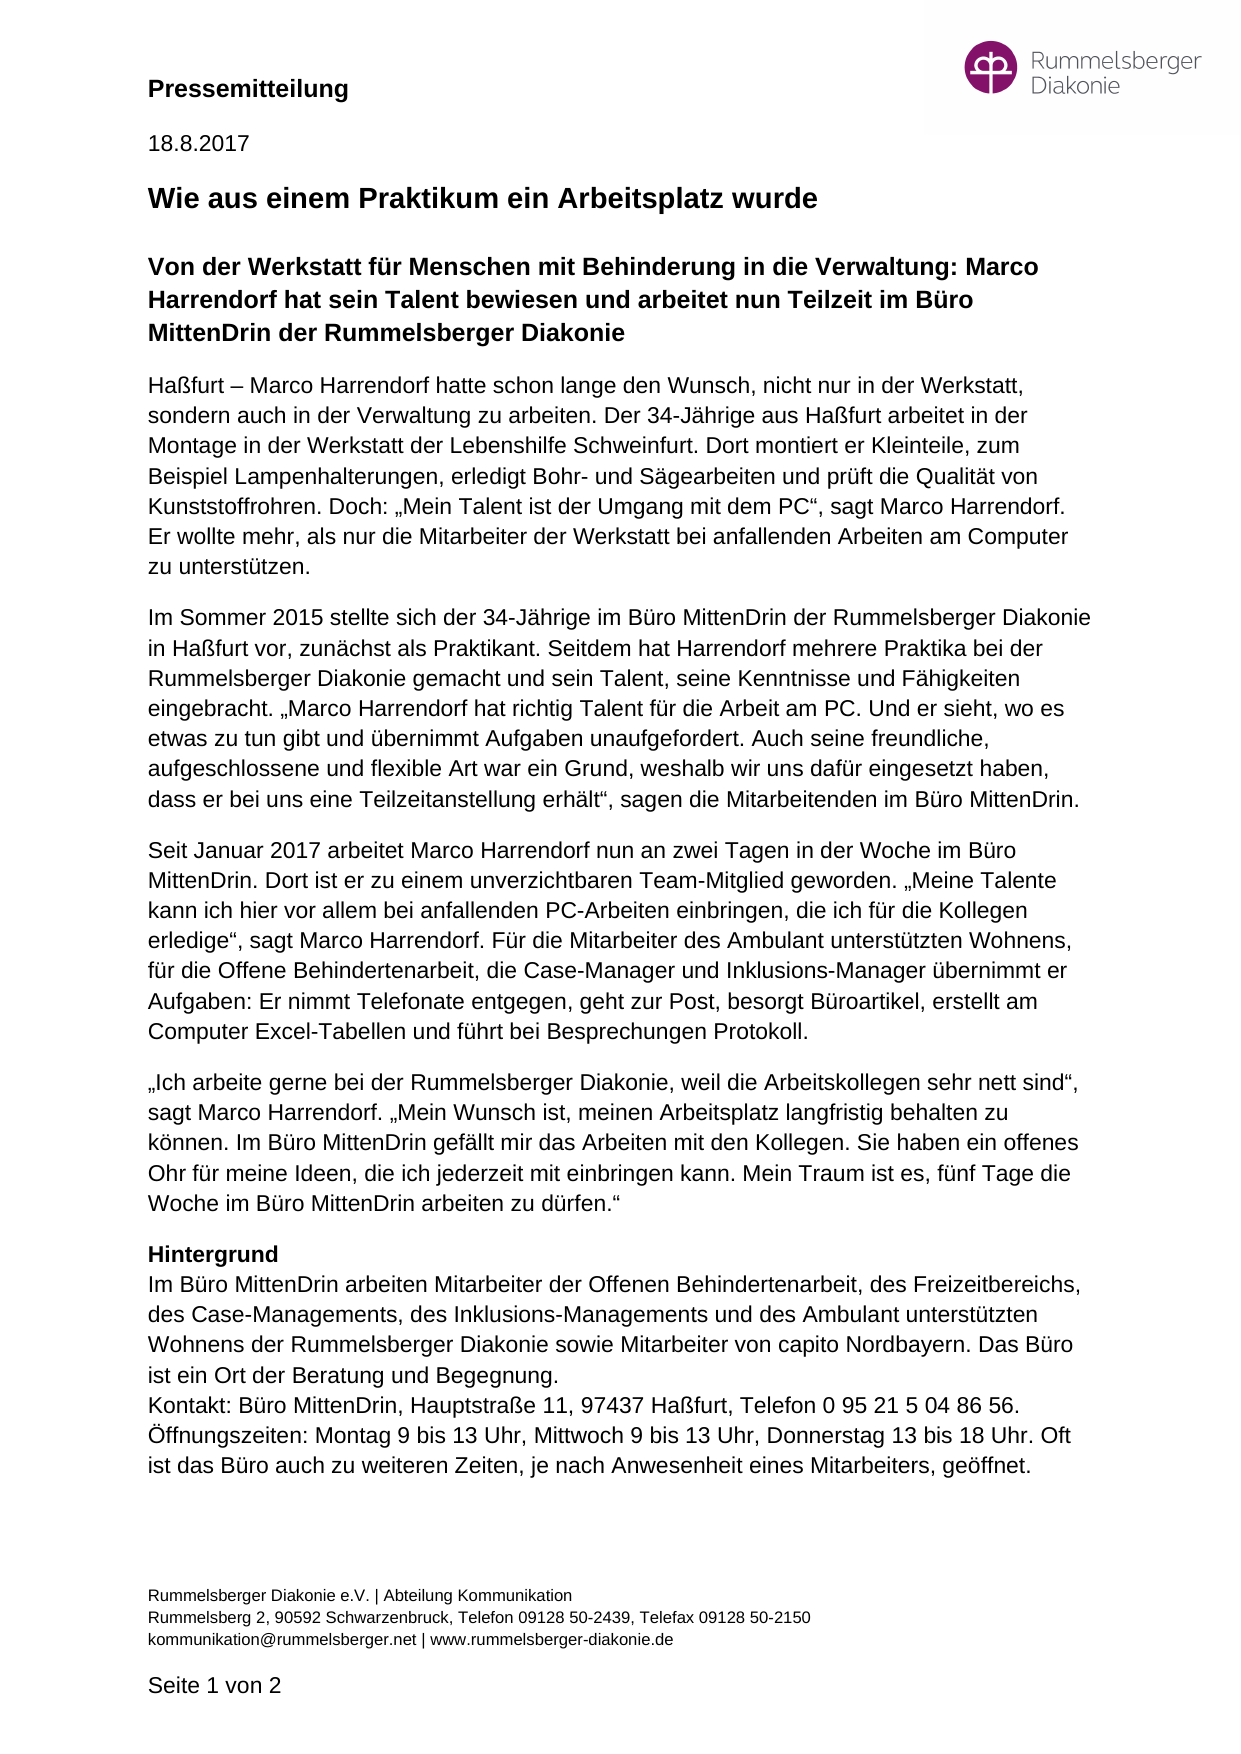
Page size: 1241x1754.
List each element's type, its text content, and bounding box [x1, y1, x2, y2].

text „Ich arbeite gerne bei der Rummelsberger Diakonie, weil die Arbeitskollegen sehr nett sind“, sagt Marco Harrendorf. „Mein Wunsch ist, meinen Arbeitsplatz langfristig behalten zu können. Im Büro MittenDrin gefällt mir das Arbeiten mit den Kollegen. Sie haben ein offenes Ohr für meine Ideen, die ich jederzeit mit einbringen kann. Mein Traum ist es, fünf Tage die Woche im Büro MittenDrin arbeiten zu dürfen.“ [148, 1069, 1093, 1216]
text Von der Werkstatt für Menschen mit Behinderung in die Verwaltung: Marco Harrendorf hat sein Talent bewiesen und arbeitet nun Teilzeit im Büro MittenDrin der Rummelsberger Diakonie [148, 252, 1093, 347]
text des Case-Managements, des Inklusions-Managements und des Ambulant unterstützten Wohnens der Rummelsberger Diakonie sowie Mitarbeiter von capito Nordbayern. Das Büro ist ein Ort der Beratung und Begegnung. [148, 1301, 1093, 1388]
text Wie aus einem Praktikum ein Arbeitsplatz wurde [148, 181, 1093, 214]
text 18.8.2017 [148, 130, 1093, 156]
text Hintergrund [148, 1241, 1093, 1267]
text Öffnungszeiten: Montag 9 bis 13 Uhr, Mittwoch 9 bis 13 Uhr, Donnerstag 13 bis 18 Uhr. Oft ist das Büro auch zu weiteren Zeiten, je nach Anwesenheit eines Mitarbeiters, geöffnet. [148, 1422, 1093, 1478]
text Seit Januar 2017 arbeitet Marco Harrendorf nun an zwei Tagen in der Woche im Büro MittenDrin. Dort ist er zu einem unverzichtbaren Team-Mitglied geworden. „Meine Talente kann ich hier vor allem bei anfallenden PC-Arbeiten einbringen, die ich für die Kollegen erledige“, sagt Marco Harrendorf. Für die Mitarbeiter des Ambulant unterstützten Wohnens, für die Offene Behindertenarbeit, die Case-Manager und Inklusions-Manager übernimmt er Aufgaben: Er nimmt Telefonate entgegen, geht zur Post, besorgt Büroartikel, erstellt am Computer Excel-Tabellen und führt bei Besprechungen Protokoll. [148, 837, 1093, 1044]
text Im Büro MittenDrin arbeiten Mitarbeiter der Offenen Behindertenarbeit, des Freizeitbereichs, [148, 1271, 1093, 1297]
text Haßfurt – Marco Harrendorf hatte schon lange den Wunsch, nicht nur in der Werkstatt, sondern auch in der Verwaltung zu arbeiten. Der 34-Jährige aus Haßfurt arbeitet in der Montage in der Werkstatt der Lebenshilfe Schweinfurt. Dort montiert er Kleinteile, zum Beispiel Lampenhalterungen, erledigt Bohr- und Sägearbeiten und prüft die Qualität von Kunststoffrohren. Doch: „Mein Talent ist der Umgang mit dem PC“, sagt Marco Harrendorf. Er wollte mehr, als nur die Mitarbeiter der Werkstatt bei anfallenden Arbeiten am Computer zu unterstützen. [148, 372, 1093, 579]
text Kontakt: Büro MittenDrin, Hauptstraße 11, 97437 Haßfurt, Telefon 0 95 21 5 04 86 56. [148, 1392, 1093, 1418]
picture [923, 0, 1241, 135]
text Im Sommer 2015 stellte sich der 34-Jährige im Büro MittenDrin der Rummelsberger Diakonie in Haßfurt vor, zunächst als Praktikant. Seitdem hat Harrendorf mehrere Praktika bei der Rummelsberger Diakonie gemacht und sein Talent, seine Kenntnisse und Fähigkeiten eingebracht. „Marco Harrendorf hat richtig Talent für die Arbeit am PC. Und er sieht, wo es etwas zu tun gibt und übernimmt Aufgaben unaufgefordert. Auch seine freundliche, aufgeschlossene und flexible Art war ein Grund, weshalb wir uns dafür eingesetzt haben, dass er bei uns eine Teilzeitanstellung erhält“, sagen die Mitarbeitenden im Büro MittenDrin. [148, 604, 1093, 812]
